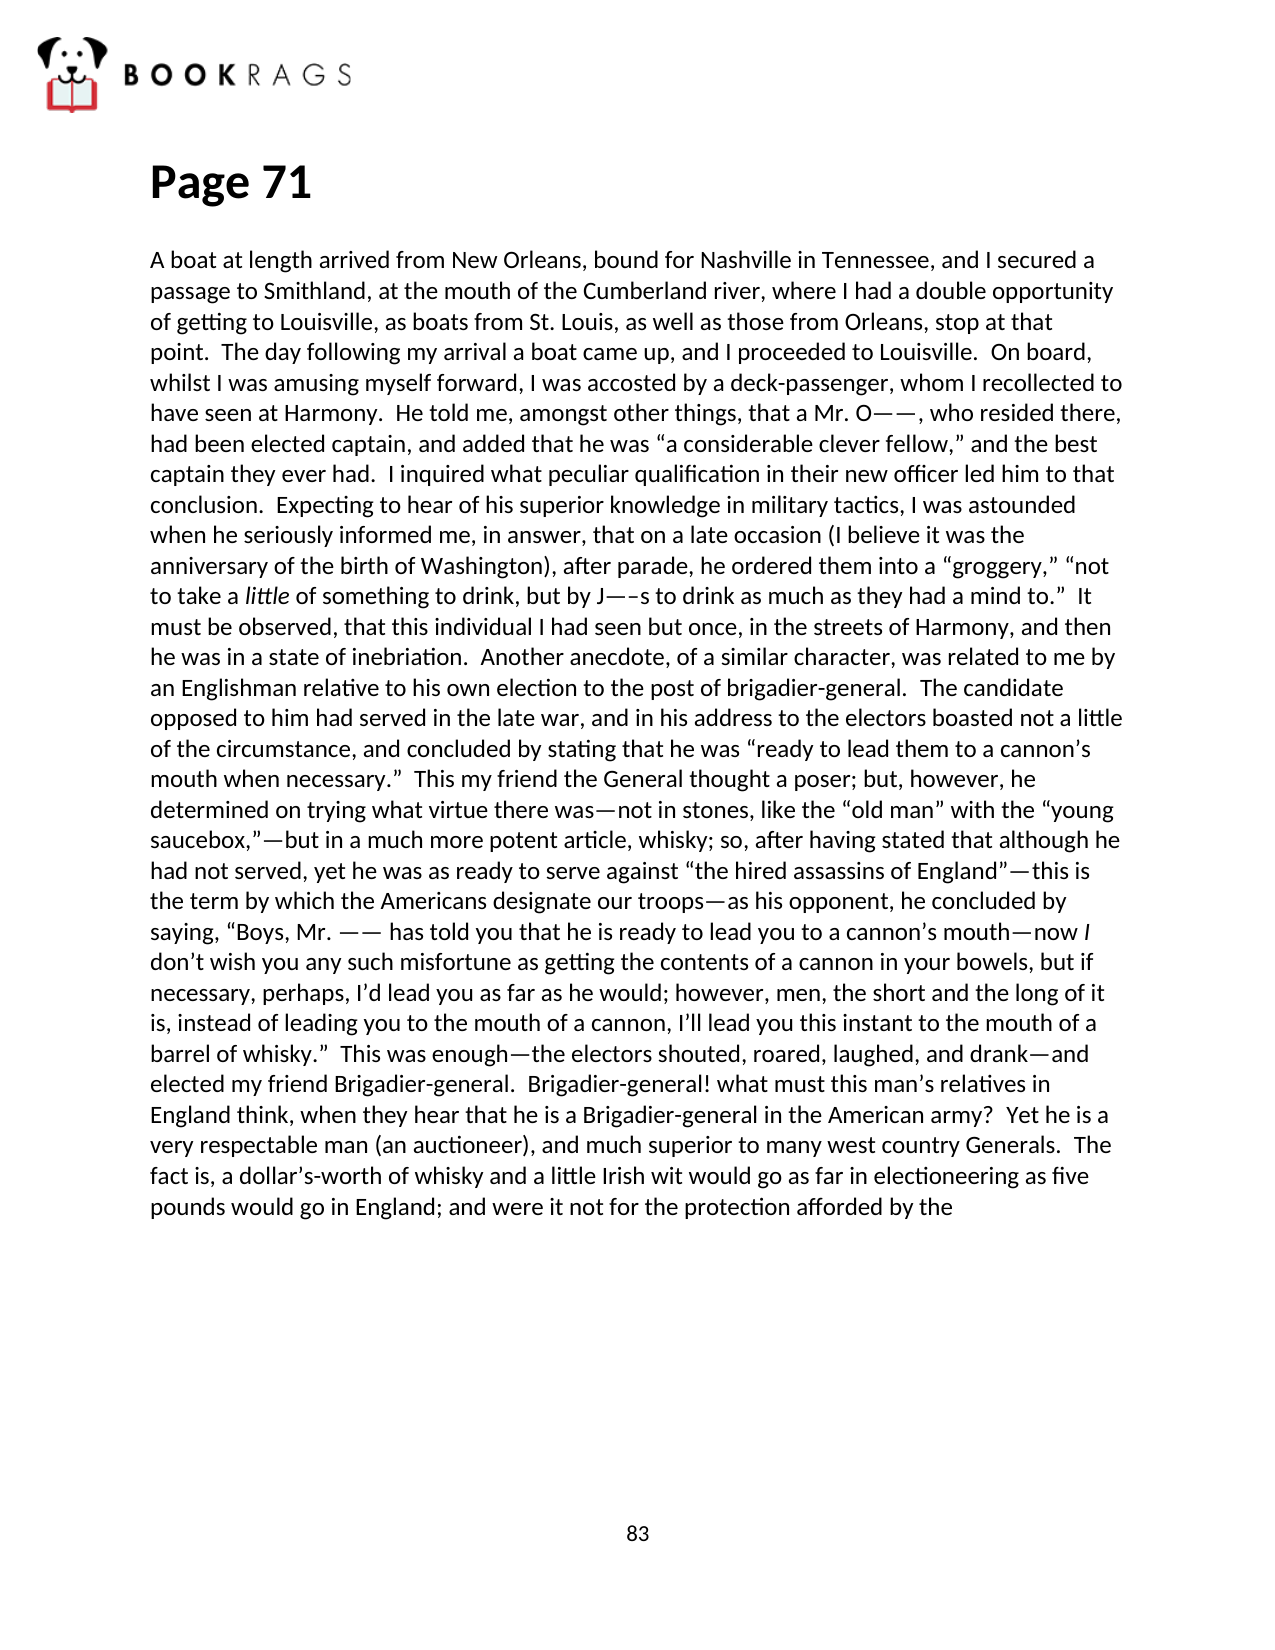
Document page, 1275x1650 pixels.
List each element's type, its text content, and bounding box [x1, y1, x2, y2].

picture [37, 37, 351, 113]
text A boat at length arrived from New Orleans, bound for Nashville in Tennessee, and I secured a passage to Smithland, at the mouth of the Cumberland river, where I had a double opportunity of getting to Louisville, as boats from St. Louis, as well as those from Orleans, stop at that point. The day following my arrival a boat came up, and I proceeded to Louisville. On board, whilst I was amusing myself forward, I was accosted by a deck-passenger, whom I recollected to have seen at Harmony. He told me, amongst other things, that a Mr. O——­, who resided there, had been elected captain, and added that he was “a considerable clever fellow,” and the best captain they ever had. I inquired what peculiar qualification in their new officer led him to that conclusion. Expecting to hear of his superior knowledge in military tactics, I was astounded when he seriously informed me, in answer, that on a late occasion (I believe it was the anniversary of the birth of Washington), after parade, he ordered them into a “groggery,” “not to take a little of something to drink, but by J—–­s to drink as much as they had a mind to.” It must be observed, that this individual I had seen but once, in the streets of Harmony, and then he was in a state of inebriation. Another anecdote, of a similar character, was related to me by an Englishman relative to his own election to the post of brigadier-general. The candidate opposed to him had served in the late war, and in his address to the electors boasted not a little of the circumstance, and concluded by stating that he was “ready to lead them to a cannon’s mouth when necessary.” This my friend the General thought a poser; but, however, he determined on trying what virtue there was—­not in stones, like the “old man” with the “young saucebox,”—­but in a much more potent article, whisky; so, after having stated that although he had not served, yet he was as ready to serve against “the hired assassins of England”—­this is the term by which the Americans designate our troops—­as his opponent, he concluded by saying, “Boys, Mr. ——­ has told you that he is ready to lead you to a cannon’s mouth—­now I don’t wish you any such misfortune as getting the contents of a cannon in your bowels, but if necessary, perhaps, I’d lead you as far as he would; however, men, the short and the long of it is, instead of leading you to the mouth of a cannon, I’ll lead you this instant to the mouth of a barrel of whisky.” This was enough—­the electors shouted, roared, laughed, and drank—­and elected my friend Brigadier-general. Brigadier-general! what must this man’s relatives in England think, when they hear that he is a Brigadier-general in the American army? Yet he is a very respectable man (an auctioneer), and much superior to many west country Generals. The fact is, a dollar’s-worth of whisky and a little Irish wit would go as far in electioneering as five pounds would go in England; and were it not for the protection afforded by the [150, 244, 1125, 1221]
text Page 71 [150, 150, 1125, 211]
